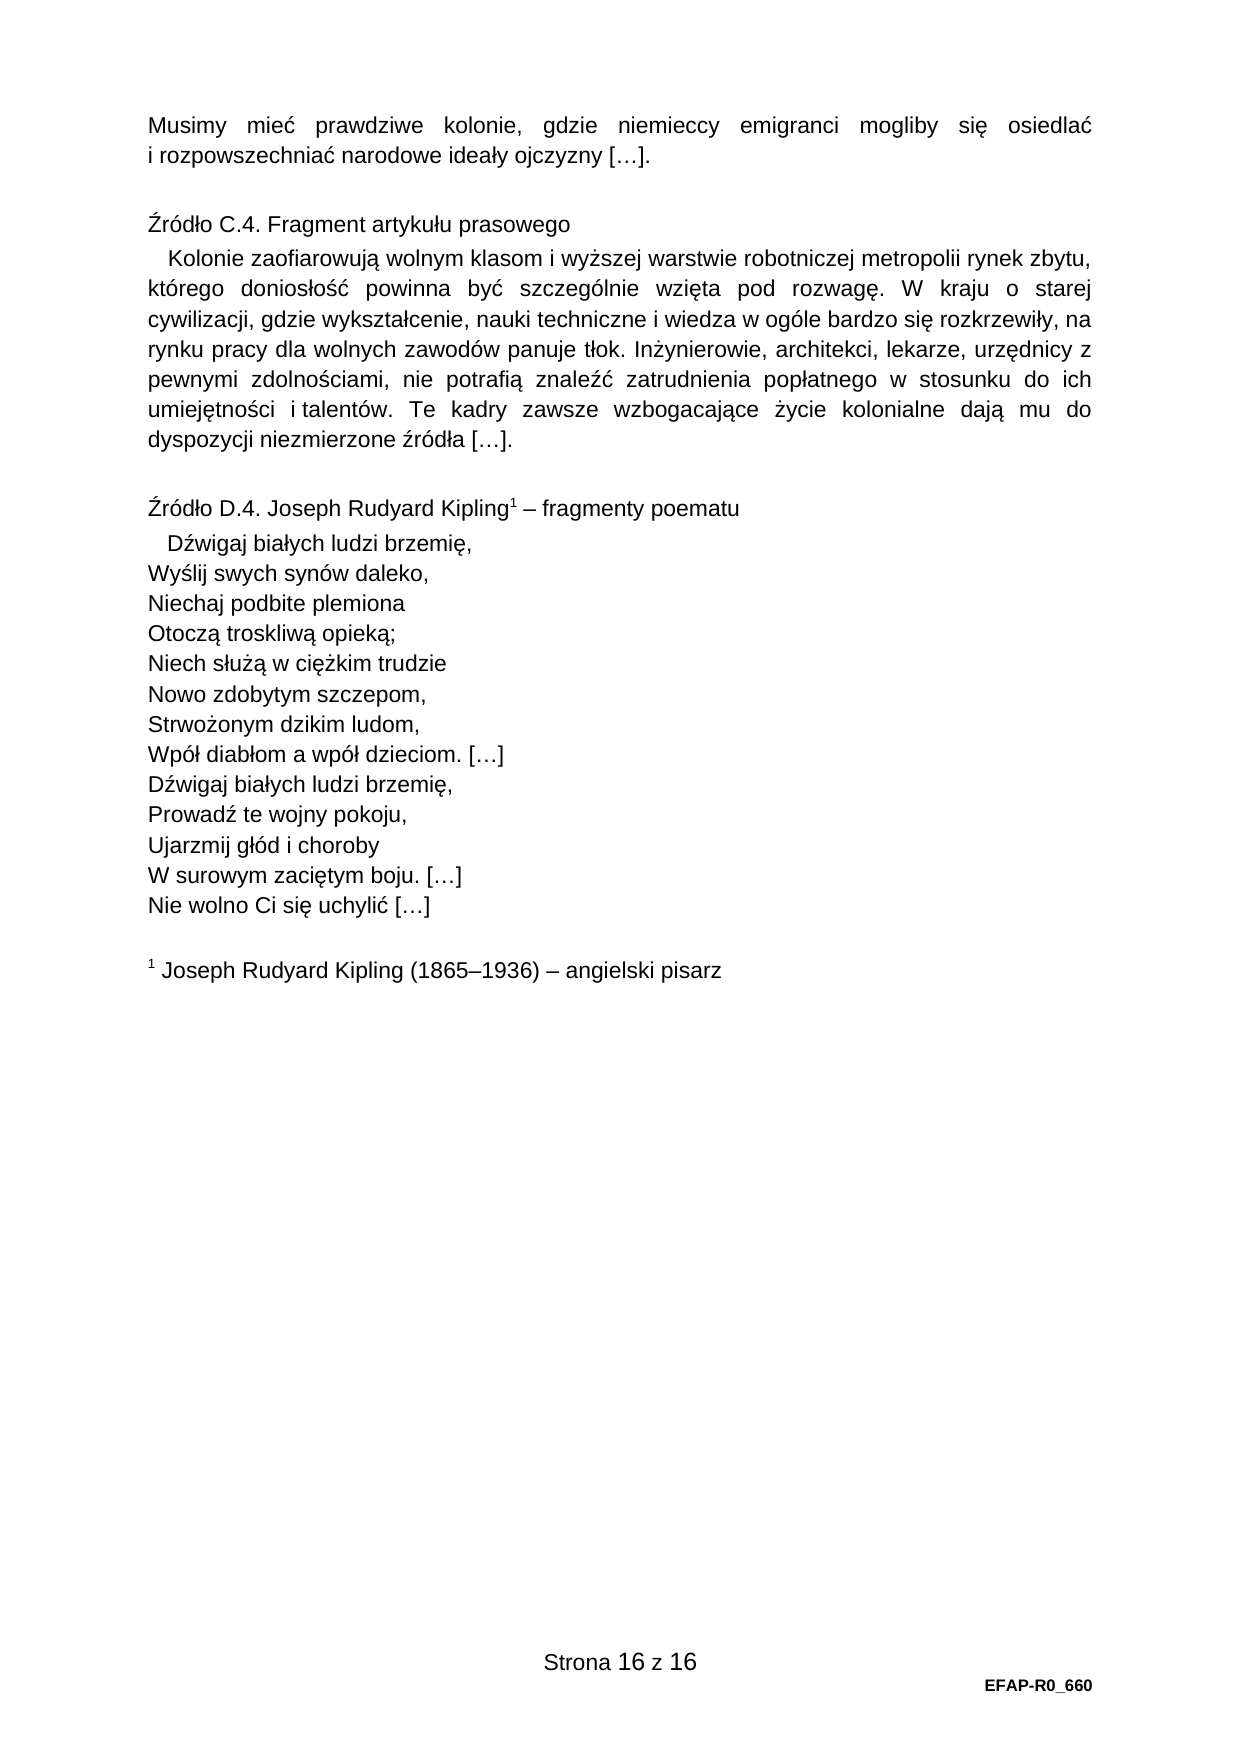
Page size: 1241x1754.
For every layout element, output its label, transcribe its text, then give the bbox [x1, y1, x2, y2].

text Niech służą w ciężkim trudzie [148, 650, 1092, 677]
text Nie wolno Ci się uchylić […] [148, 892, 1092, 918]
text W surowym zaciętym boju. […] [148, 862, 1092, 888]
text Źródło D.4. Joseph Rudyard Kipling1 – fragmenty poematu [148, 495, 1092, 521]
text Kolonie zaofiarowują wolnym klasom i wyższej warstwie robotniczej metropolii rynek zbytu, którego doniosłość powinna być szczególnie wzięta pod rozwagę. W kraju o starej cywilizacji, gdzie wykształcenie, nauki techniczne i wiedza w ogóle bardzo się rozkrzewiły, na rynku pracy dla wolnych zawodów panuje tłok. Inżynierowie, architekci, lekarze, urzędnicy z pewnymi zdolnościami, nie potrafią znaleźć zatrudnienia popłatnego w stosunku do ich umiejętności i talentów. Te kadry zawsze wzbogacające życie kolonialne dają mu do dyspozycji niezmierzone źródła […]. [148, 245, 1092, 453]
text Wyślij swych synów daleko, [148, 560, 1092, 586]
text Otoczą troskliwą opieką; [148, 620, 1092, 646]
text Prowadź te wojny pokoju, [148, 801, 1092, 828]
text Strwożonym dzikim ludom, [148, 711, 1092, 737]
text 1 Joseph Rudyard Kipling (1865–1936) – angielski pisarz [148, 957, 1092, 983]
text Wpół diabłom a wpół dzieciom. […] [148, 741, 1092, 767]
text Dźwigaj białych ludzi brzemię, [148, 529, 1092, 556]
text Źródło C.4. Fragment artykułu prasowego [148, 211, 1092, 237]
text Niechaj podbite plemiona [148, 590, 1092, 616]
text Dźwigaj białych ludzi brzemię, [148, 771, 1092, 797]
text Nowo zdobytym szczepom, [148, 681, 1092, 707]
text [148, 112, 1092, 168]
text Ujarzmij głód i choroby [148, 832, 1092, 858]
